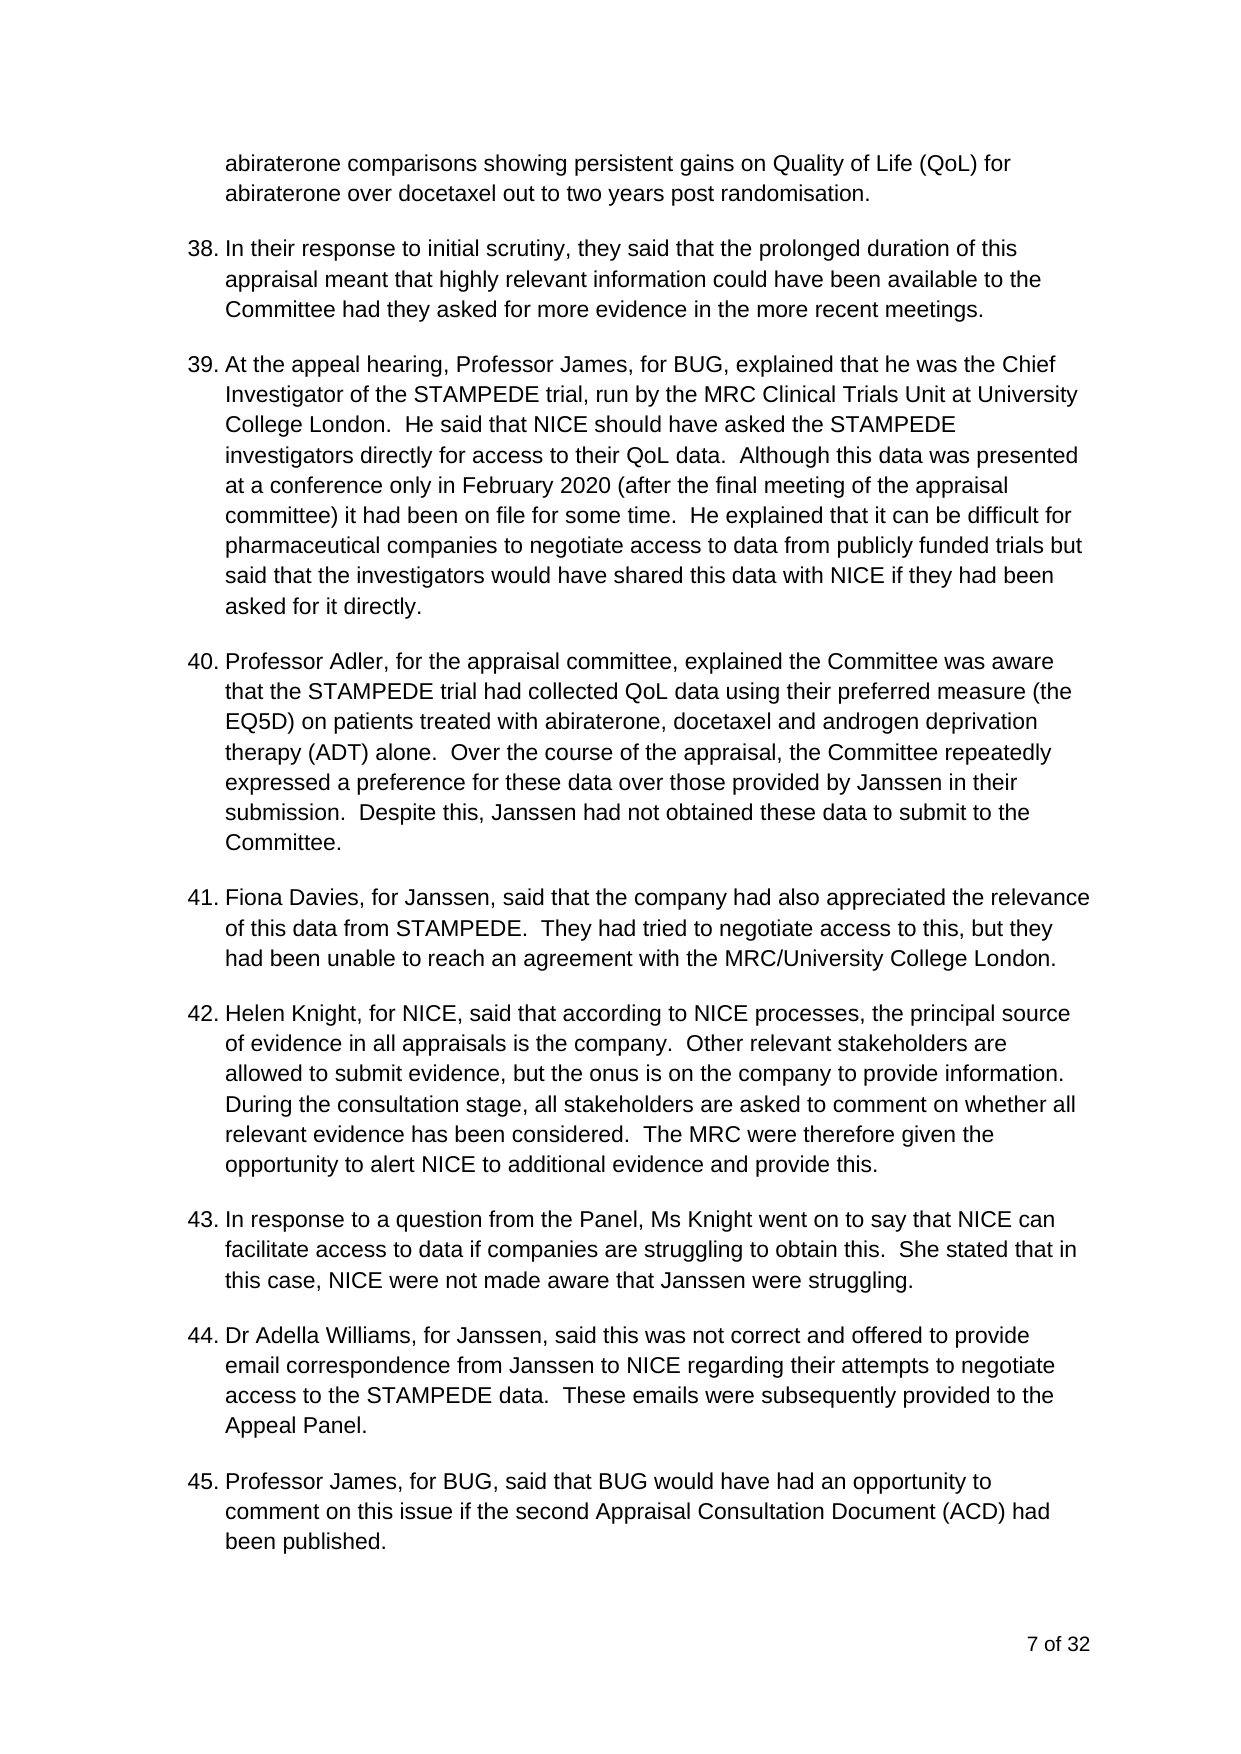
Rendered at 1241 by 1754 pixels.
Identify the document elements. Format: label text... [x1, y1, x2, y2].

text At the appeal hearing, Professor James, for BUG, explained that he was the Chief Investigator of the STAMPEDE trial, run by the MRC Clinical Trials Unit at University College London. He said that NICE should have asked the STAMPEDE investigators directly for access to their QoL data. Although this data was presented at a conference only in February 2020 (after the final meeting of the appraisal committee) it had been on file for some time. He explained that it can be difficult for pharmaceutical companies to negotiate access to data from publicly funded trials but said that the investigators would have shared this data with NICE if they had been asked for it directly. [187, 351, 1090, 619]
text Fiona Davies, for Janssen, said that the company had also appreciated the relevance of this data from STAMPEDE. They had tried to negotiate access to this, but they had been unable to reach an agreement with the MRC/University College London. [187, 884, 1090, 971]
text Professor Adler, for the appraisal committee, explained the Committee was aware that the STAMPEDE trial had collected QoL data using their preferred measure (the EQ5D) on patients treated with abiraterone, docetaxel and androgen deprivation therapy (ADT) alone. Over the course of the appraisal, the Committee repeatedly expressed a preference for these data over those provided by Janssen in their submission. Despite this, Janssen had not obtained these data to submit to the Committee. [187, 648, 1090, 856]
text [187, 150, 1090, 207]
text Professor James, for BUG, said that BUG would have had an opportunity to comment on this issue if the second Appraisal Consultation Document (ACD) had been published. [187, 1468, 1090, 1554]
text In their response to initial scrutiny, they said that the prolonged duration of this appraisal meant that highly relevant information could have been available to the Committee had they asked for more evidence in the more recent meetings. [187, 235, 1090, 322]
text In response to a question from the Panel, Ms Knight went on to say that NICE can facilitate access to data if companies are struggling to obtain this. She stated that in this case, NICE were not made aware that Janssen were struggling. [187, 1206, 1090, 1293]
text Dr Adella Williams, for Janssen, said this was not correct and offered to provide email correspondence from Janssen to NICE regarding their attempts to negotiate access to the STAMPEDE data. These emails were subsequently provided to the Appeal Panel. [187, 1322, 1090, 1439]
text Helen Knight, for NICE, said that according to NICE processes, the principal source of evidence in all appraisals is the company. Other relevant stakeholders are allowed to submit evidence, but the onus is on the company to provide information. During the consultation stage, all stakeholders are asked to comment on whether all relevant evidence has been considered. The MRC were therefore given the opportunity to alert NICE to additional evidence and provide this. [187, 1000, 1090, 1177]
